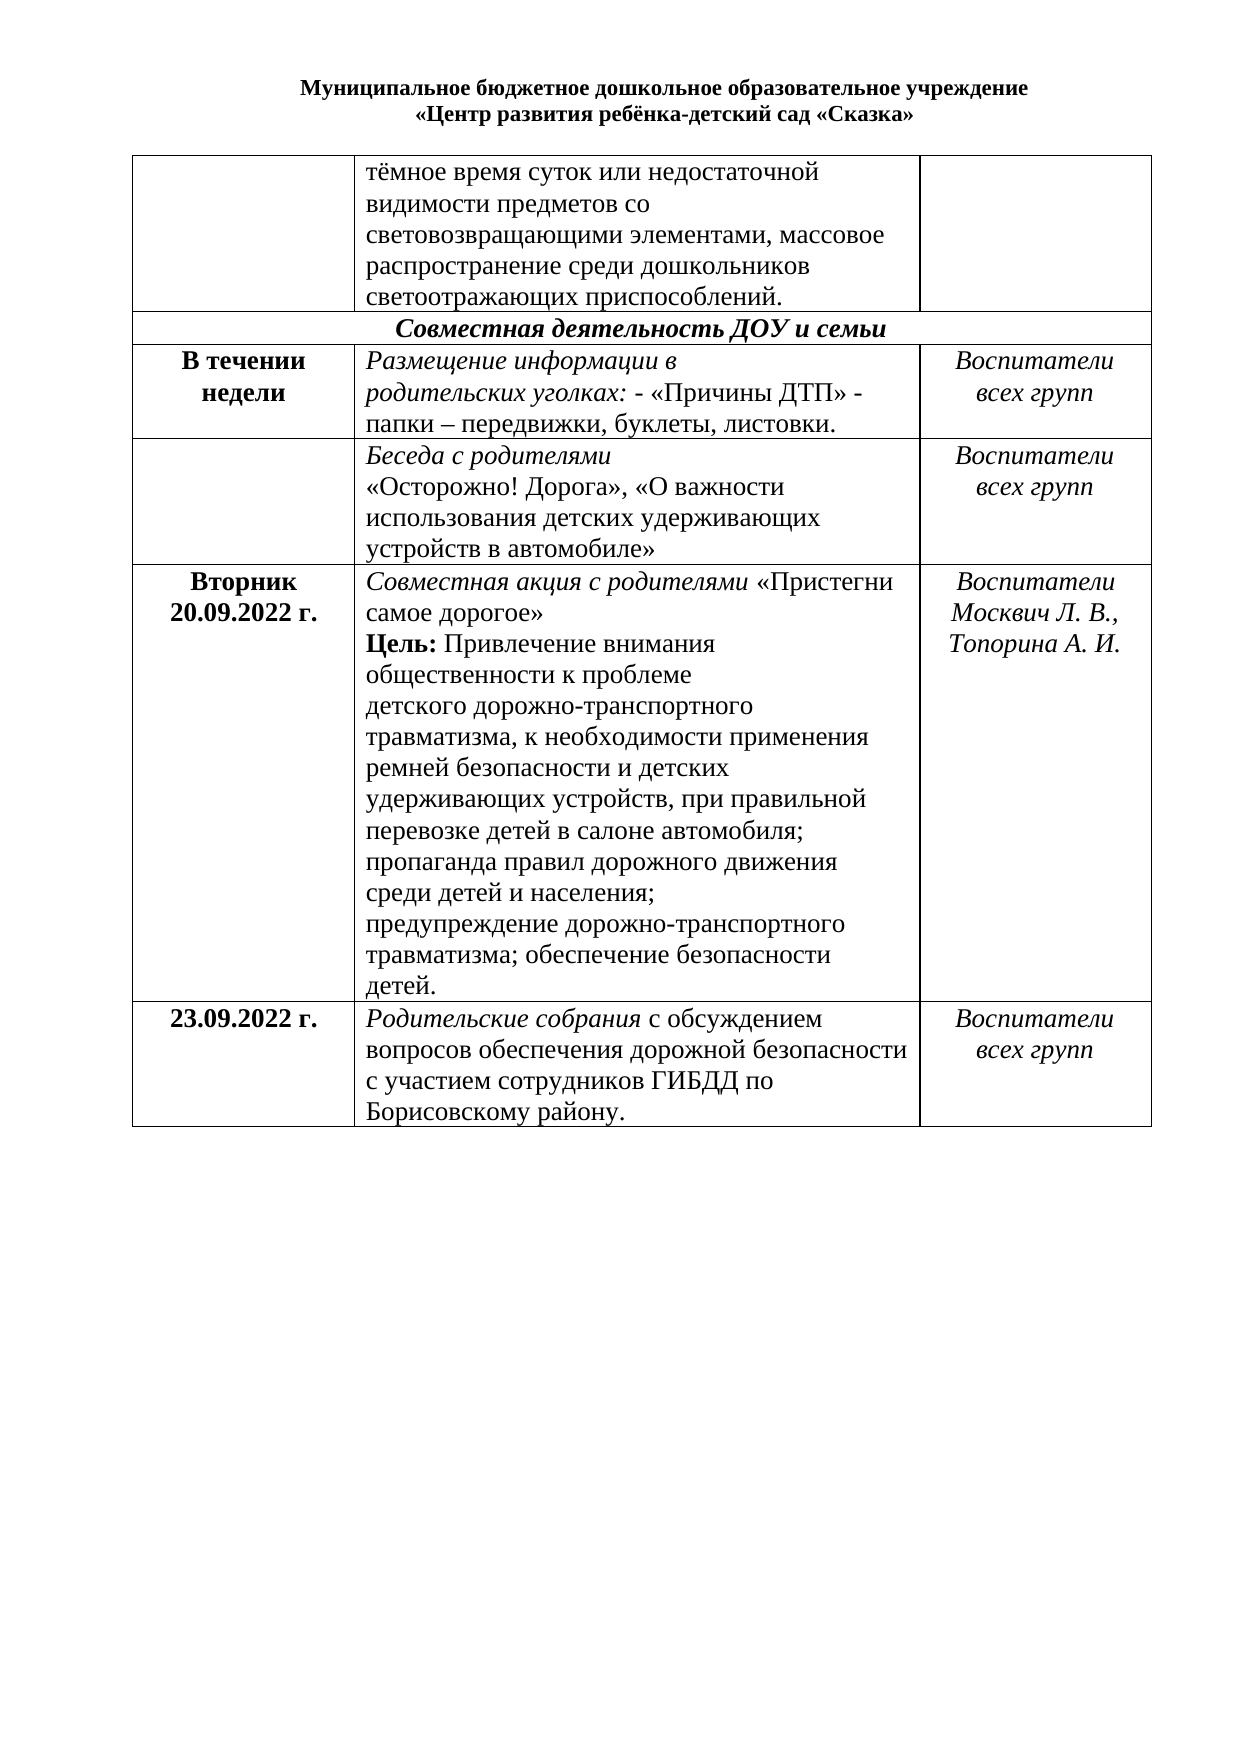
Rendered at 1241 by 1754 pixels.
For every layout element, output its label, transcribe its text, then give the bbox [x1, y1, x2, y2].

table_cell 23.09.2022 г. [133, 1002, 354, 1126]
table_cell Размещение информации в родительских уголках: - «Причины ДТП» - папки – передвижки, буклеты, листовки. [355, 345, 919, 438]
table_cell [133, 439, 354, 563]
table_cell Воспитатели всех групп [921, 1002, 1151, 1126]
table_cell В течении недели [133, 345, 354, 438]
table_cell Совместная акция с родителями «Пристегни самое дорогое» Цель: Привлечение внимания общественности к проблеме детского дорожно-транспортного травматизма, к необходимости применения ремней безопасности и детских удерживающих устройств, при правильной перевозке детей в салоне автомобиля; пропаганда правил дорожного движения среди детей и населения; предупреждение дорожно-транспортного травматизма; обеспечение безопасности детей. [355, 565, 919, 1001]
table_cell Совместная деятельность ДОУ и семьи [133, 312, 1151, 343]
table_cell Воспитатели всех групп [921, 439, 1151, 563]
table_cell Вторник 20.09.2022 г. [133, 565, 354, 1001]
table_cell Родительские собрания с обсуждением вопросов обеспечения дорожной безопасности с участием сотрудников ГИБДД по Борисовскому району. [355, 1002, 919, 1126]
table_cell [355, 156, 919, 311]
table_cell Беседа с родителями «Осторожно! Дорога», «О важности использования детских удерживающих устройств в автомобиле» [355, 439, 919, 563]
table_cell Воспитатели Москвич Л. В., Топорина А. И. [921, 565, 1151, 1001]
table_cell Воспитатели всех групп [921, 345, 1151, 438]
